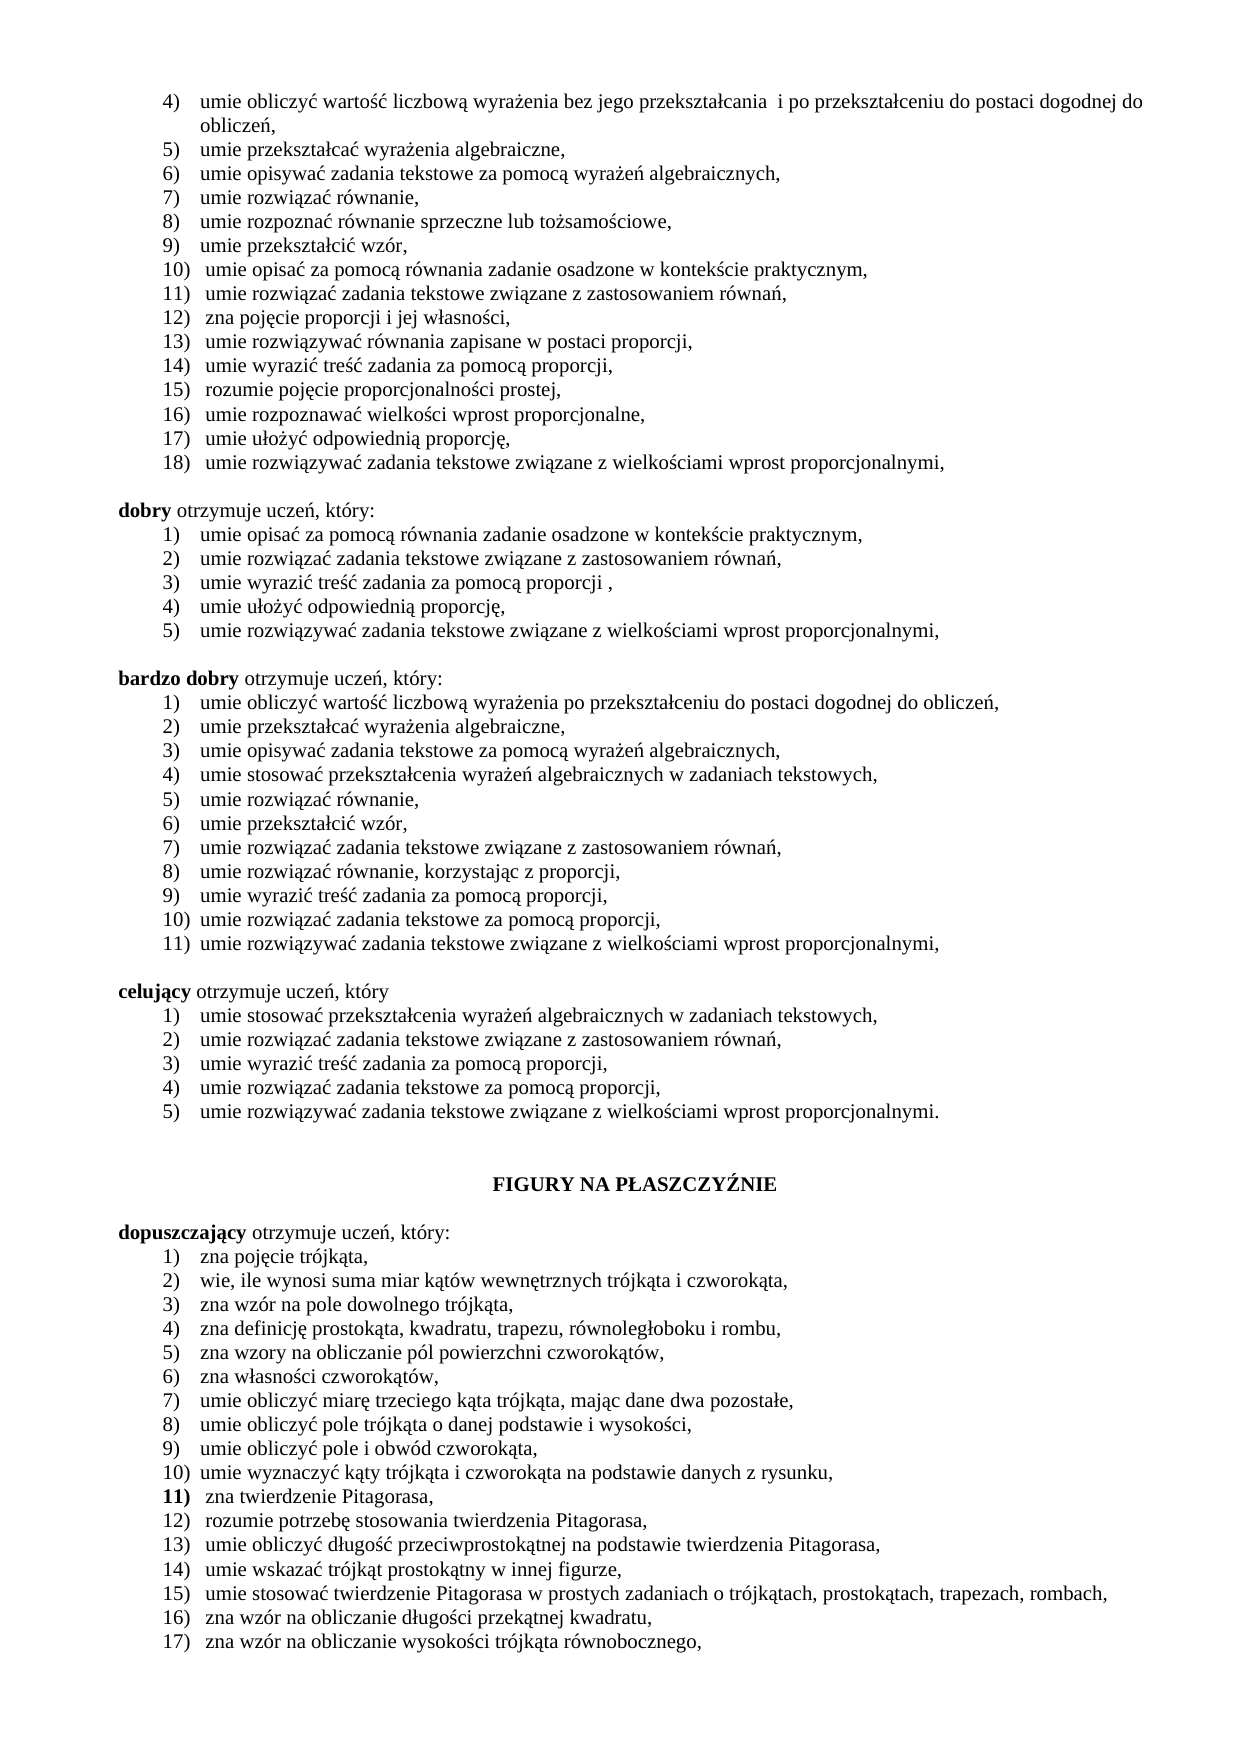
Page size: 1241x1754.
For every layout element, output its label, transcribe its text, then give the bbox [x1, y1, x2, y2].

list umie rozwiązać zadania tekstowe związane z zastosowaniem równań, [162, 546, 1152, 570]
list umie rozwiązać równanie, korzystając z proporcji, [162, 859, 1152, 883]
list umie opisywać zadania tekstowe za pomocą wyrażeń algebraicznych, [162, 161, 1152, 185]
list umie obliczyć pole trójkąta o danej podstawie i wysokości, [162, 1412, 1152, 1436]
text celujący otrzymuje uczeń, który [118, 979, 1152, 1003]
list umie wyrazić treść zadania za pomocą proporcji , [162, 570, 1152, 594]
list umie rozwiązać równanie, [162, 786, 1152, 811]
list zna własności czworokątów, [162, 1364, 1152, 1388]
list zna wzory na obliczanie pól powierzchni czworokątów, [162, 1340, 1152, 1364]
list umie rozwiązywać zadania tekstowe związane z wielkościami wprost proporcjonalnymi, [162, 931, 1152, 955]
text dopuszczający otrzymuje uczeń, który: [118, 1219, 1152, 1244]
list umie opisywać zadania tekstowe za pomocą wyrażeń algebraicznych, [162, 738, 1152, 762]
list umie rozwiązywać zadania tekstowe związane z wielkościami wprost proporcjonalnymi, [162, 618, 1152, 642]
list umie przekształcać wyrażenia algebraiczne, [162, 137, 1152, 161]
list umie rozwiązać równanie, [162, 185, 1152, 209]
list zna definicję prostokąta, kwadratu, trapezu, równoległoboku i rombu, [162, 1316, 1152, 1340]
list umie rozwiązać zadania tekstowe za pomocą proporcji, [162, 907, 1152, 931]
list umie przekształcać wyrażenia algebraiczne, [162, 714, 1152, 738]
list umie obliczyć miarę trzeciego kąta trójkąta, mając dane dwa pozostałe, [162, 1388, 1152, 1412]
list umie przekształcić wzór, [162, 233, 1152, 257]
list umie obliczyć wartość liczbową wyrażenia po przekształceniu do postaci dogodnej do obliczeń, [162, 690, 1152, 714]
list umie ułożyć odpowiednią proporcję, [162, 426, 1152, 449]
list umie rozwiązywać zadania tekstowe związane z wielkościami wprost proporcjonalnymi. [162, 1099, 1152, 1123]
text dobry otrzymuje uczeń, który: [118, 498, 1152, 522]
list wie, ile wynosi suma miar kątów wewnętrznych trójkąta i czworokąta, [162, 1268, 1152, 1292]
list zna wzór na pole dowolnego trójkąta, [162, 1292, 1152, 1316]
list umie rozwiązać zadania tekstowe za pomocą proporcji, [162, 1075, 1152, 1099]
list zna wzór na obliczanie wysokości trójkąta równobocznego, [162, 1629, 1152, 1653]
list umie rozwiązać zadania tekstowe związane z zastosowaniem równań, [162, 1027, 1152, 1051]
list umie rozwiązać zadania tekstowe związane z zastosowaniem równań, [162, 281, 1152, 305]
list umie wskazać trójkąt prostokątny w innej figurze, [162, 1556, 1152, 1581]
list umie wyrazić treść zadania za pomocą proporcji, [162, 883, 1152, 907]
list umie stosować przekształcenia wyrażeń algebraicznych w zadaniach tekstowych, [162, 762, 1152, 786]
list umie wyrazić treść zadania za pomocą proporcji, [162, 1051, 1152, 1075]
list zna pojęcie proporcji i jej własności, [162, 305, 1152, 329]
text FIGURY NA PŁASZCZYŹNIE [118, 1171, 1152, 1196]
list umie obliczyć pole i obwód czworokąta, [162, 1436, 1152, 1460]
list umie obliczyć długość przeciwprostokątnej na podstawie twierdzenia Pitagorasa, [162, 1532, 1152, 1556]
list umie opisać za pomocą równania zadanie osadzone w kontekście praktycznym, [162, 257, 1152, 281]
list zna twierdzenie Pitagorasa, [162, 1484, 1152, 1508]
list umie obliczyć wartość liczbową wyrażenia bez jego przekształcania i po przekształceniu do postaci dogodnej do obliczeń, [162, 89, 1152, 137]
list umie wyrazić treść zadania za pomocą proporcji, [162, 353, 1152, 377]
list umie ułożyć odpowiednią proporcję, [162, 594, 1152, 618]
list umie wyznaczyć kąty trójkąta i czworokąta na podstawie danych z rysunku, [162, 1460, 1152, 1484]
list zna wzór na obliczanie długości przekątnej kwadratu, [162, 1604, 1152, 1629]
list umie rozpoznać równanie sprzeczne lub tożsamościowe, [162, 209, 1152, 233]
list umie rozwiązać zadania tekstowe związane z zastosowaniem równań, [162, 834, 1152, 859]
list umie opisać za pomocą równania zadanie osadzone w kontekście praktycznym, [162, 522, 1152, 546]
list umie rozwiązywać równania zapisane w postaci proporcji, [162, 329, 1152, 353]
list umie rozpoznawać wielkości wprost proporcjonalne, [162, 401, 1152, 426]
list zna pojęcie trójkąta, [162, 1244, 1152, 1268]
list rozumie pojęcie proporcjonalności prostej, [162, 377, 1152, 401]
list umie stosować przekształcenia wyrażeń algebraicznych w zadaniach tekstowych, [162, 1003, 1152, 1027]
list umie przekształcić wzór, [162, 811, 1152, 834]
text bardzo dobry otrzymuje uczeń, który: [118, 666, 1152, 690]
list rozumie potrzebę stosowania twierdzenia Pitagorasa, [162, 1508, 1152, 1532]
list umie stosować twierdzenie Pitagorasa w prostych zadaniach o trójkątach, prostokątach, trapezach, rombach, [162, 1581, 1152, 1604]
list umie rozwiązywać zadania tekstowe związane z wielkościami wprost proporcjonalnymi, [162, 449, 1152, 474]
